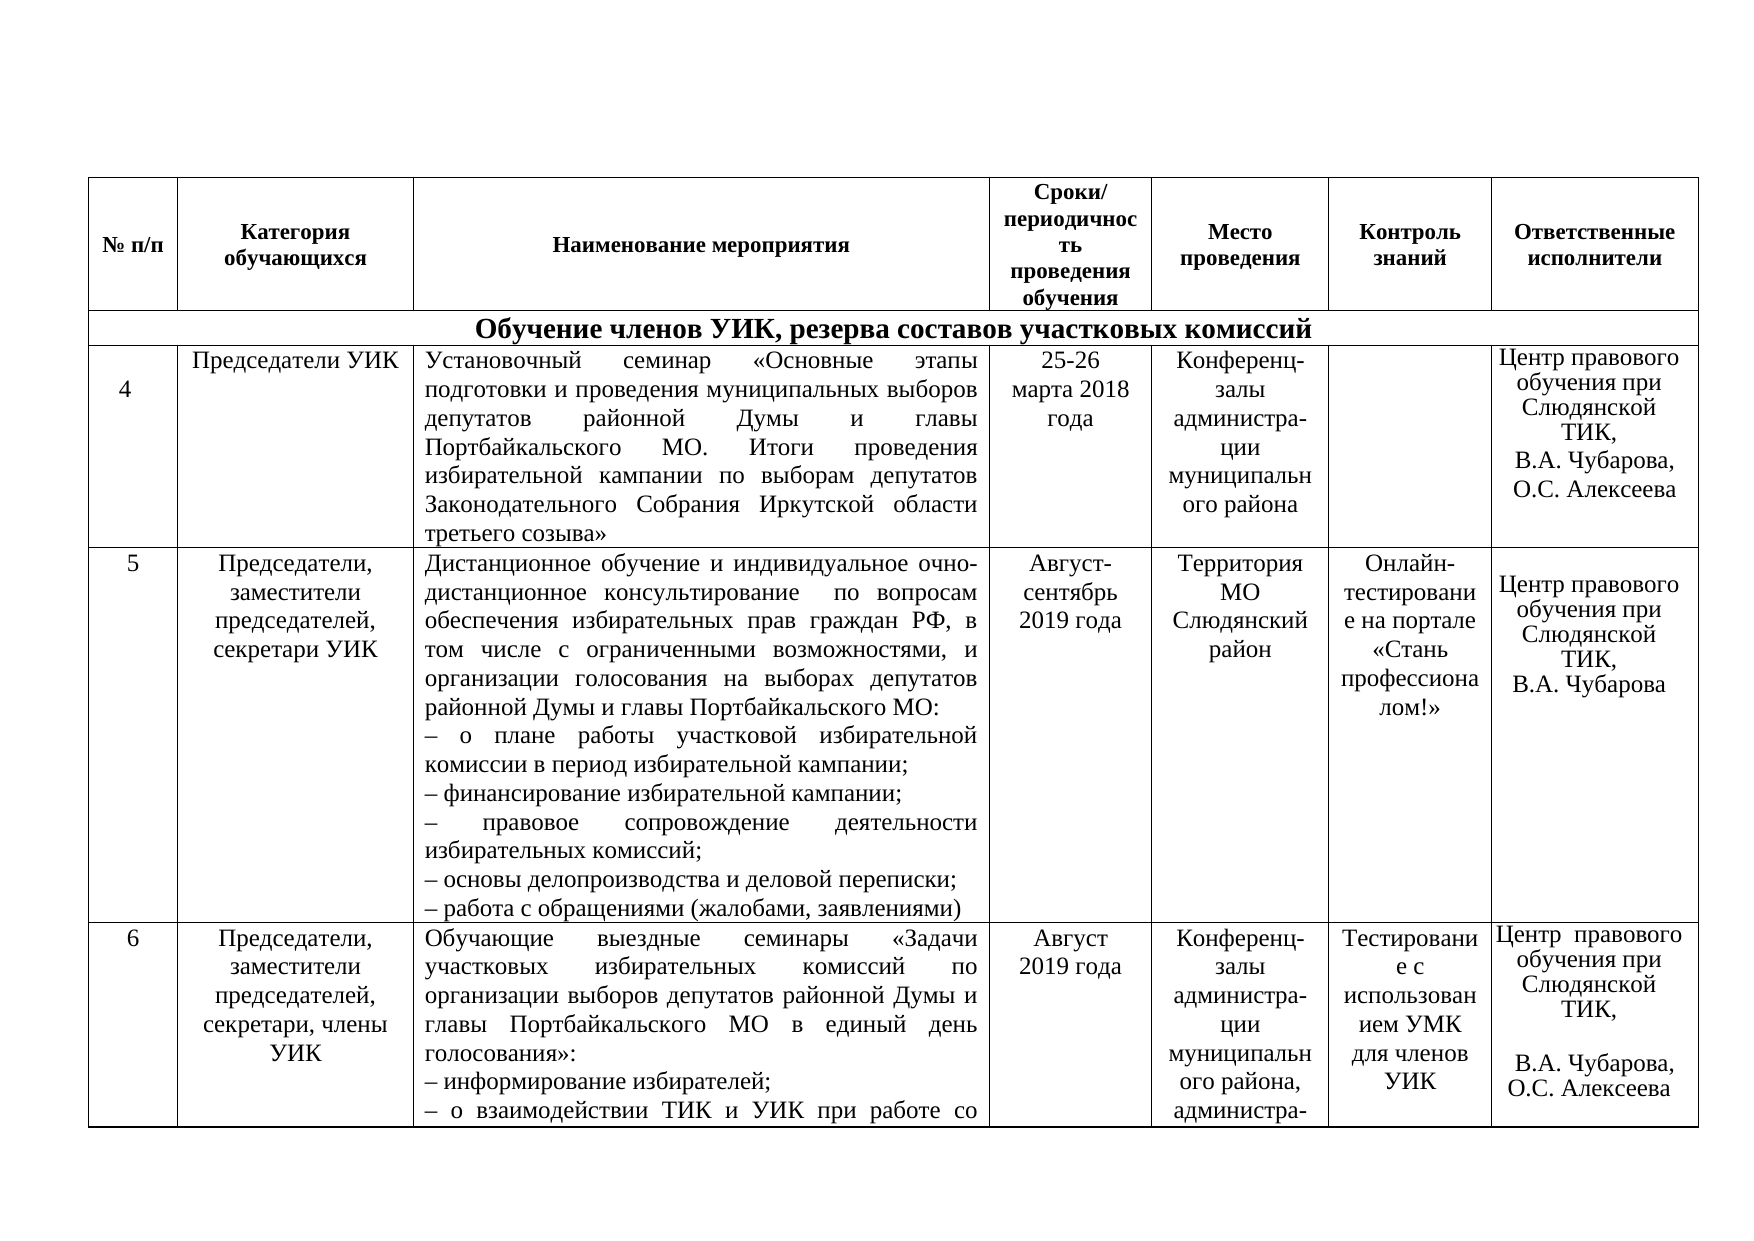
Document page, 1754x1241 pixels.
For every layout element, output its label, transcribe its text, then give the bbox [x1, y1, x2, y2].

table_header Категория обучающихся [178, 178, 413, 310]
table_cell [178, 923, 413, 1126]
table_cell Председатели, заместители председателей, секретари УИК [178, 548, 413, 922]
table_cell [1492, 923, 1698, 1126]
table_cell Дистанционное обучение и индивидуальное очно-дистанционное консультирование по вопросам обеспечения избирательных прав граждан РФ, в том числе с ограниченными возможностями, и организации голосования на выборах депутатов районной Думы и главы Портбайкальского МО: – о плане работы участковой избирательной комиссии в период избирательной кампании; – финансирование избирательной кампании; – правовое сопровождение деятельности избирательных комиссий; – основы делопроизводства и деловой переписки; – работа с обращениями (жалобами, заявлениями) [414, 548, 989, 922]
table_cell Август-сентябрь 2019 года [990, 548, 1151, 922]
table_header Ответственные исполнители [1492, 178, 1698, 310]
table_cell Центр правового обучения при Слюдянской ТИК, В.А. Чубарова [1492, 548, 1698, 922]
table_cell 5 [89, 548, 177, 922]
table_cell Онлайн-тестирование на портале «Стань профессионалом!» [1329, 548, 1491, 922]
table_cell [414, 923, 989, 1126]
table_header Контроль знаний [1329, 178, 1491, 310]
table_header Сроки/ периодичность проведения обучения [990, 178, 1151, 310]
table_header Наименование мероприятия [414, 178, 989, 310]
table_cell 25-26 марта 2018 года [990, 346, 1151, 547]
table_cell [1329, 923, 1491, 1126]
table_cell Председатели УИК [178, 346, 413, 547]
table_header № п/п [89, 178, 177, 310]
table_cell [1329, 346, 1491, 547]
table_cell Центр правового обучения при Слюдянской ТИК, В.А. Чубарова, О.С. Алексеева [1492, 346, 1698, 547]
table_cell 6 [89, 923, 177, 1126]
table_cell Обучение членов УИК, резерва составов участковых комиссий [89, 311, 1698, 344]
table_cell Август 2019 года [990, 923, 1151, 1126]
table_header Место проведения [1152, 178, 1328, 310]
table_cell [1152, 923, 1328, 1126]
table_cell Территория МО Слюдянский район [1152, 548, 1328, 922]
table_cell Установочный семинар «Основные этапы подготовки и проведения муниципальных выборов депутатов районной Думы и главы Портбайкальского МО. Итоги проведения избирательной кампании по выборам депутатов Законодательного Собрания Иркутской области третьего созыва» [414, 346, 989, 547]
table_cell 4 [89, 346, 177, 547]
table_cell Конференц-залы администра- ции муниципального района [1152, 346, 1328, 547]
